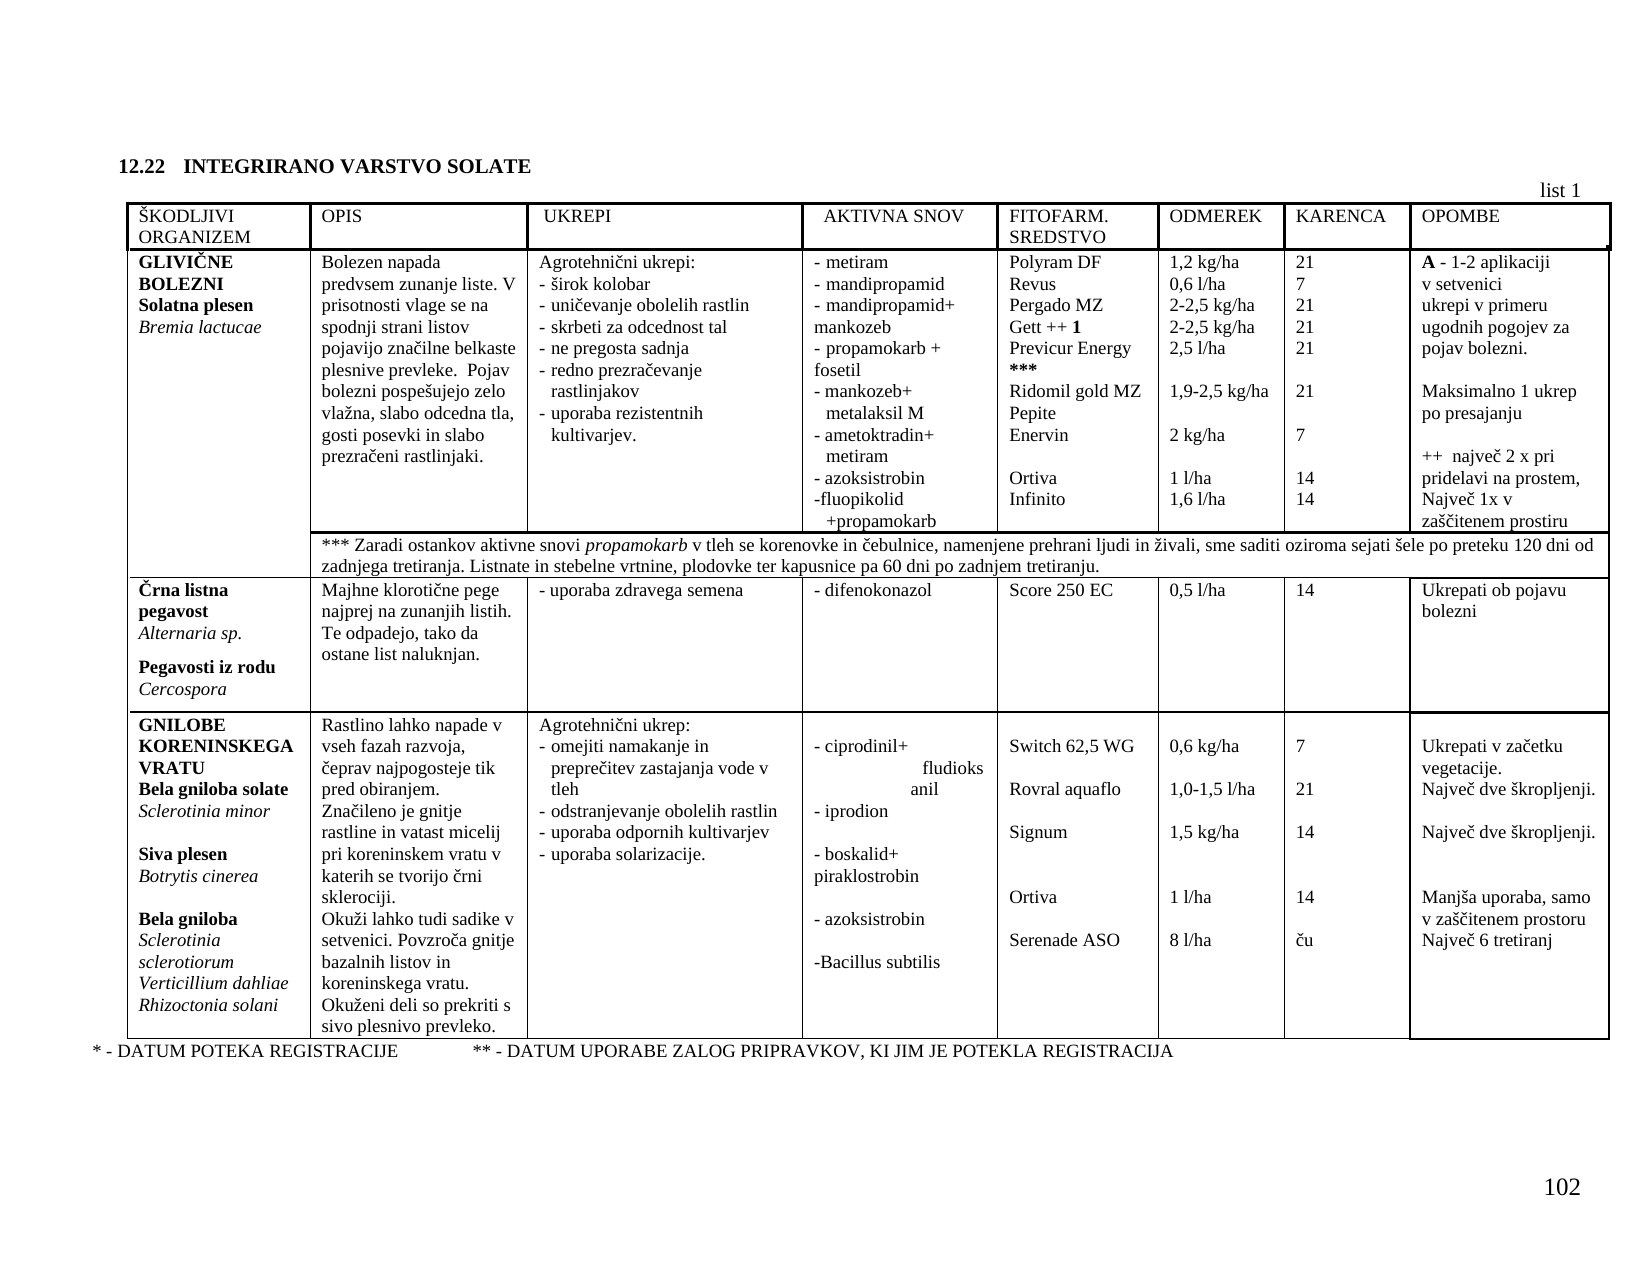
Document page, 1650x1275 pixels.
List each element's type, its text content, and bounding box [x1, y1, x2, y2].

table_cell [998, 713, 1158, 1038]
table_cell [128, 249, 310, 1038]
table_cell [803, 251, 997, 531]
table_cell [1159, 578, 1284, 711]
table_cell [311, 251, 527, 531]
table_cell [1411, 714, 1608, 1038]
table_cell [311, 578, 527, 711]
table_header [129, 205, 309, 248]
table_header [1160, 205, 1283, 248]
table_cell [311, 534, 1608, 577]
text * - DATUM POTEKA REGISTRACIJE ** - DATUM UPORABE ZALOG PRIPRAVKOV, KI JIM JE POTEKLA REGISTRACIJA [92, 1040, 1581, 1062]
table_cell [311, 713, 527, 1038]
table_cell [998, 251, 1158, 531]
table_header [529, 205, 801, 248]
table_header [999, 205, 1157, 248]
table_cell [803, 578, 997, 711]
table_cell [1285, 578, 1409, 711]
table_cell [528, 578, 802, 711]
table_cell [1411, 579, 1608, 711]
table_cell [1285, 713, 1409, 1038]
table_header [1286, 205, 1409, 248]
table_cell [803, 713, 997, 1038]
subtitle INTEGRIRANO VARSTVO SOLATE [118, 153, 1581, 178]
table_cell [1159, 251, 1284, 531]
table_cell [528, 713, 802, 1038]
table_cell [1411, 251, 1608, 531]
text list 1 [118, 178, 1581, 202]
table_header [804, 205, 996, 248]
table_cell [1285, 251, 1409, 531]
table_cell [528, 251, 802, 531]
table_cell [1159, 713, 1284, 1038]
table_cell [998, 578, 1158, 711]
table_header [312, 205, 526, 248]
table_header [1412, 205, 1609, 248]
